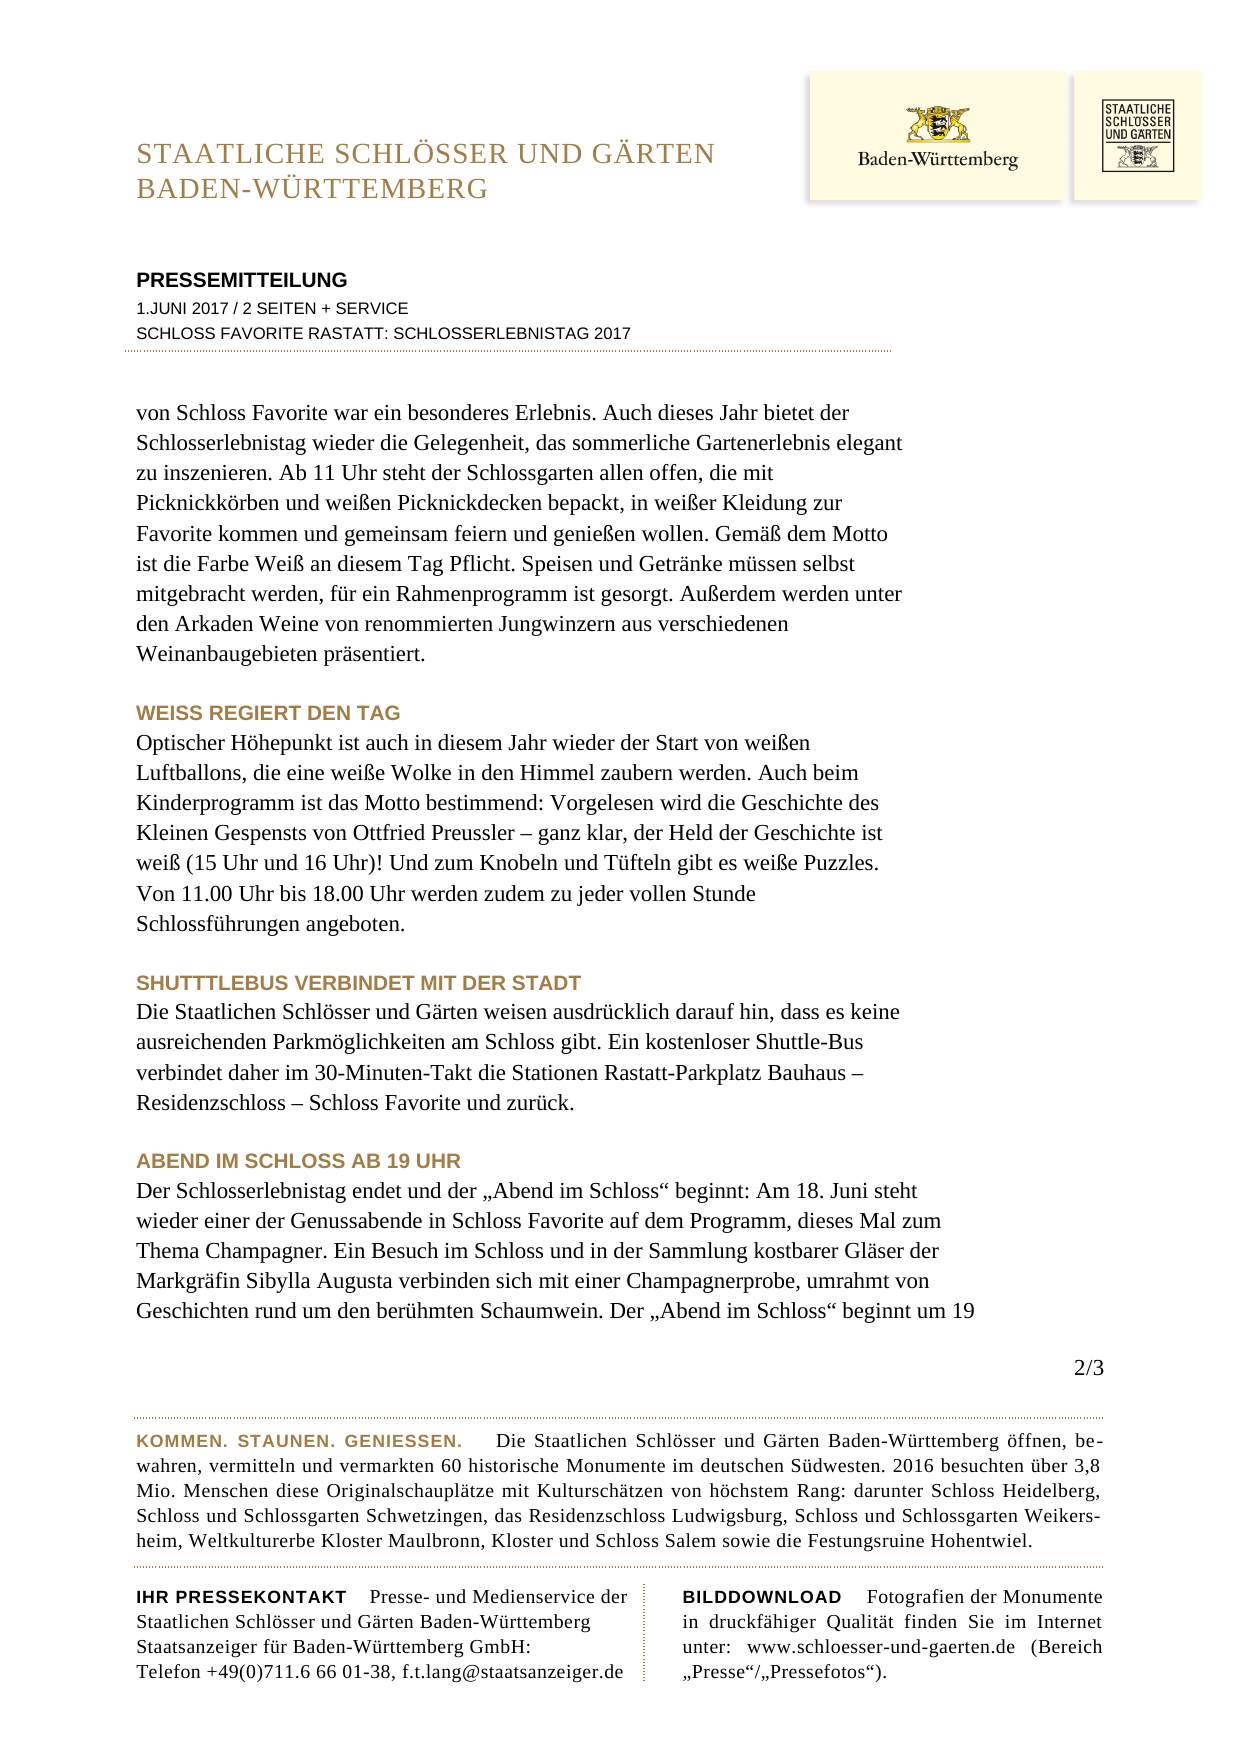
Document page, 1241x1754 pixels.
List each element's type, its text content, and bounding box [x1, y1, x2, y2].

text Shutttlebus verbindet mit der stadt Die Staatlichen Schlösser und Gärten weisen ausdrücklich darauf hin, dass es keine ausreichenden Parkmöglichkeiten am Schloss gibt. Ein kostenloser Shuttle-Bus verbindet daher im 30-Minuten-Takt die Stationen Rastatt-Parkplatz Bauhaus – Residenzschloss – Schloss Favorite und zurück. [136, 970, 903, 1115]
text Weiss regiert den tag Optischer Höhepunkt ist auch in diesem Jahr wieder der Start von weißen Luftballons, die eine weiße Wolke in den Himmel zaubern werden. Auch beim Kinderprogramm ist das Motto bestimmend: Vorgelesen wird die Geschichte des Kleinen Gespensts von Ottfried Preussler – ganz klar, der Held der Geschichte ist weiß (15 Uhr und 16 Uhr)! Und zum Knobeln und Tüfteln gibt es weiße Puzzles. Von 11.00 Uhr bis 18.00 Uhr werden zudem zu jeder vollen Stunde Schlossführungen angeboten. [136, 701, 903, 936]
text ABend im Schloss ab 19 Uhr [136, 1149, 978, 1173]
picture [788, 71, 1202, 221]
